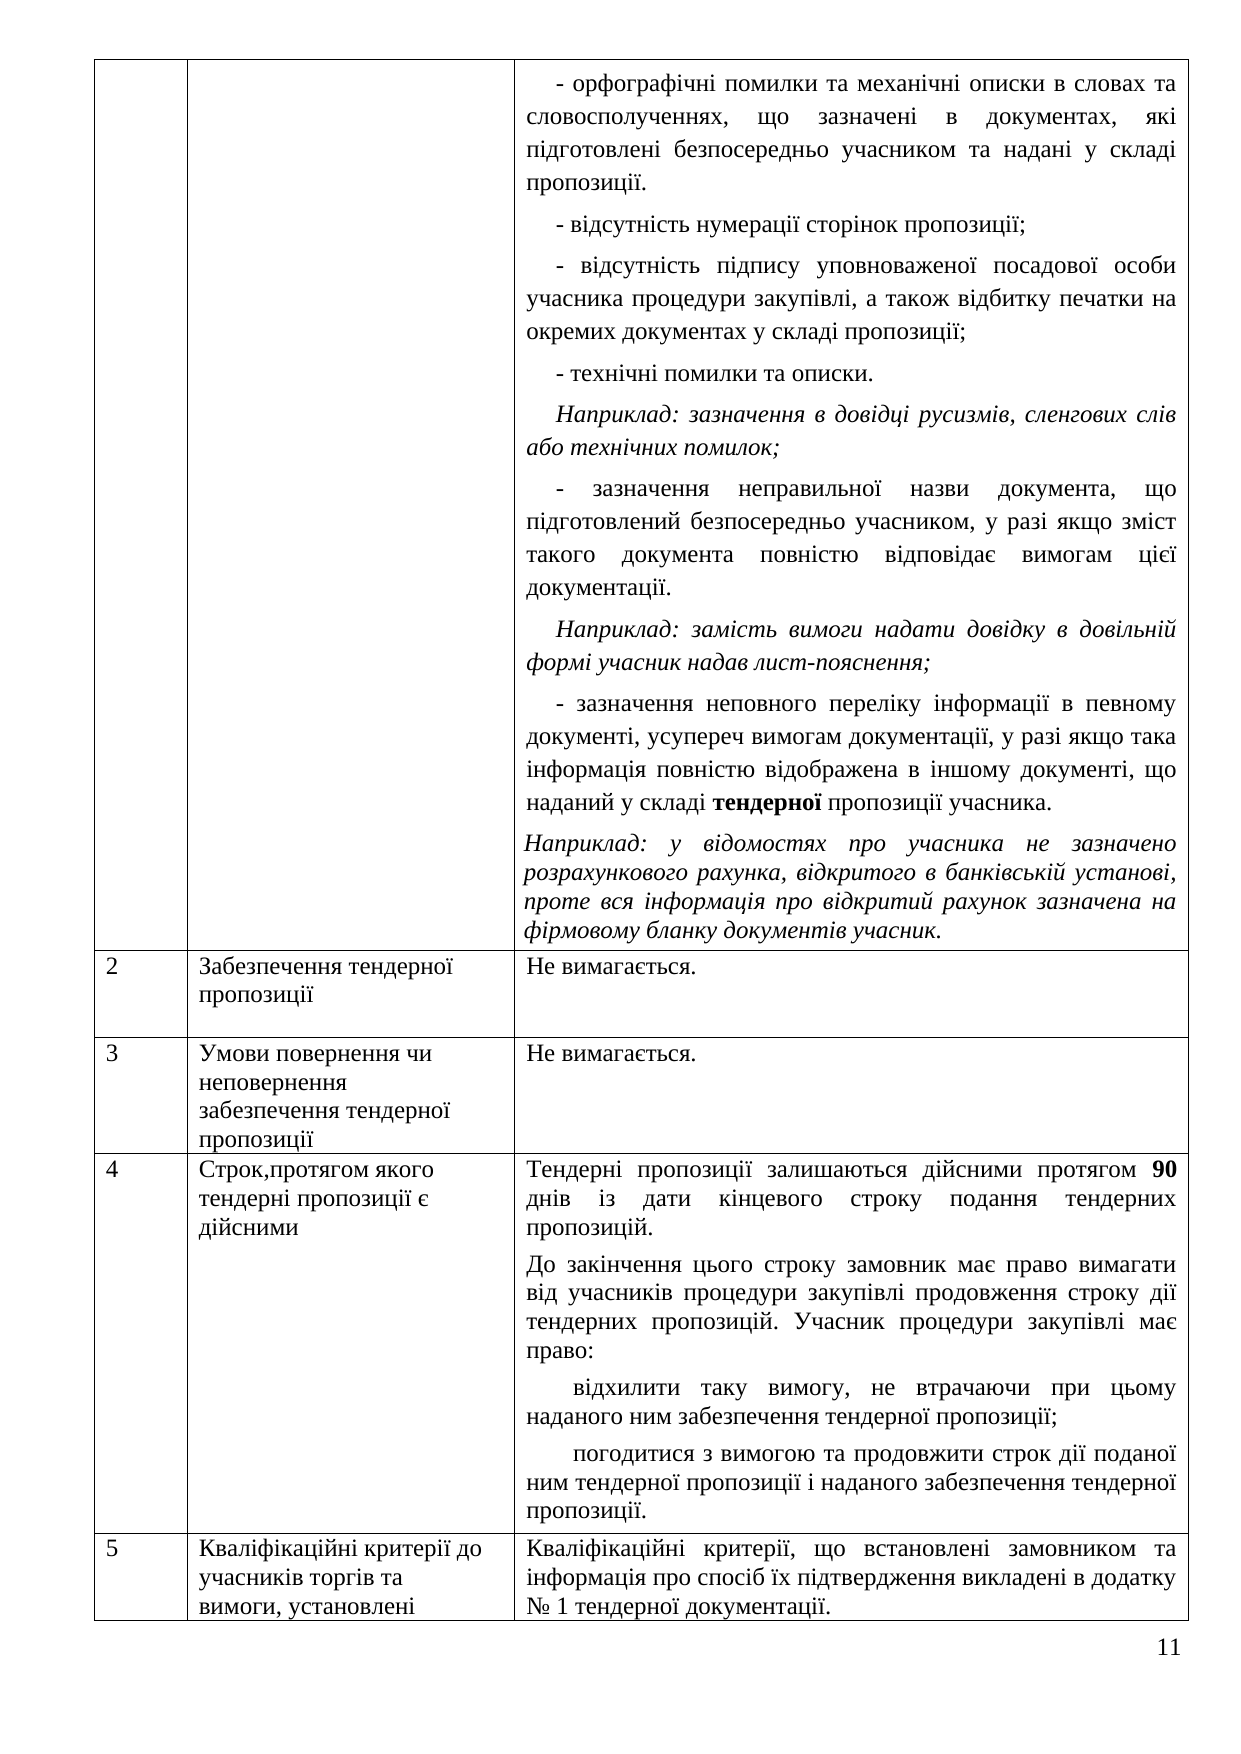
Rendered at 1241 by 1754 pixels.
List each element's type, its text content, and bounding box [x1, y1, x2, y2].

table_cell 2 [95, 951, 187, 1037]
table_cell Не вимагається. [515, 1038, 1188, 1153]
table_cell Забезпечення тендерної пропозиції [188, 951, 514, 1037]
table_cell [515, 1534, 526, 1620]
table_cell 5 [95, 1534, 187, 1620]
table_cell Строк,протягом якого тендерні пропозиції є дійсними [188, 1154, 514, 1532]
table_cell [515, 60, 1188, 950]
table_cell 3 [95, 1038, 187, 1153]
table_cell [188, 1534, 514, 1620]
table_cell Тендерні пропозиції залишаються дійсними протягом 90 днів із дати кінцевого строку подання тендерних пропозицій. До закінчення цього строку замовник має право вимагати від учасників процедури закупівлі продовження строку дії тендерних пропозицій. Учасник процедури закупівлі має право: відхилити таку вимогу, не втрачаючи при цьому наданого ним забезпечення тендерної пропозиції; погодитися з вимогою та продовжити строк дії поданої ним тендерної пропозиції і наданого забезпечення тендерної пропозиції. [515, 1154, 1188, 1532]
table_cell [188, 60, 514, 950]
table_cell Не вимагається. [515, 951, 1188, 1037]
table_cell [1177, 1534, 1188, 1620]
table_cell 4 [95, 1154, 187, 1532]
table_cell 1 [95, 60, 187, 950]
table_cell Умови повернення чи неповернення забезпечення тендерної пропозиції [188, 1038, 514, 1153]
